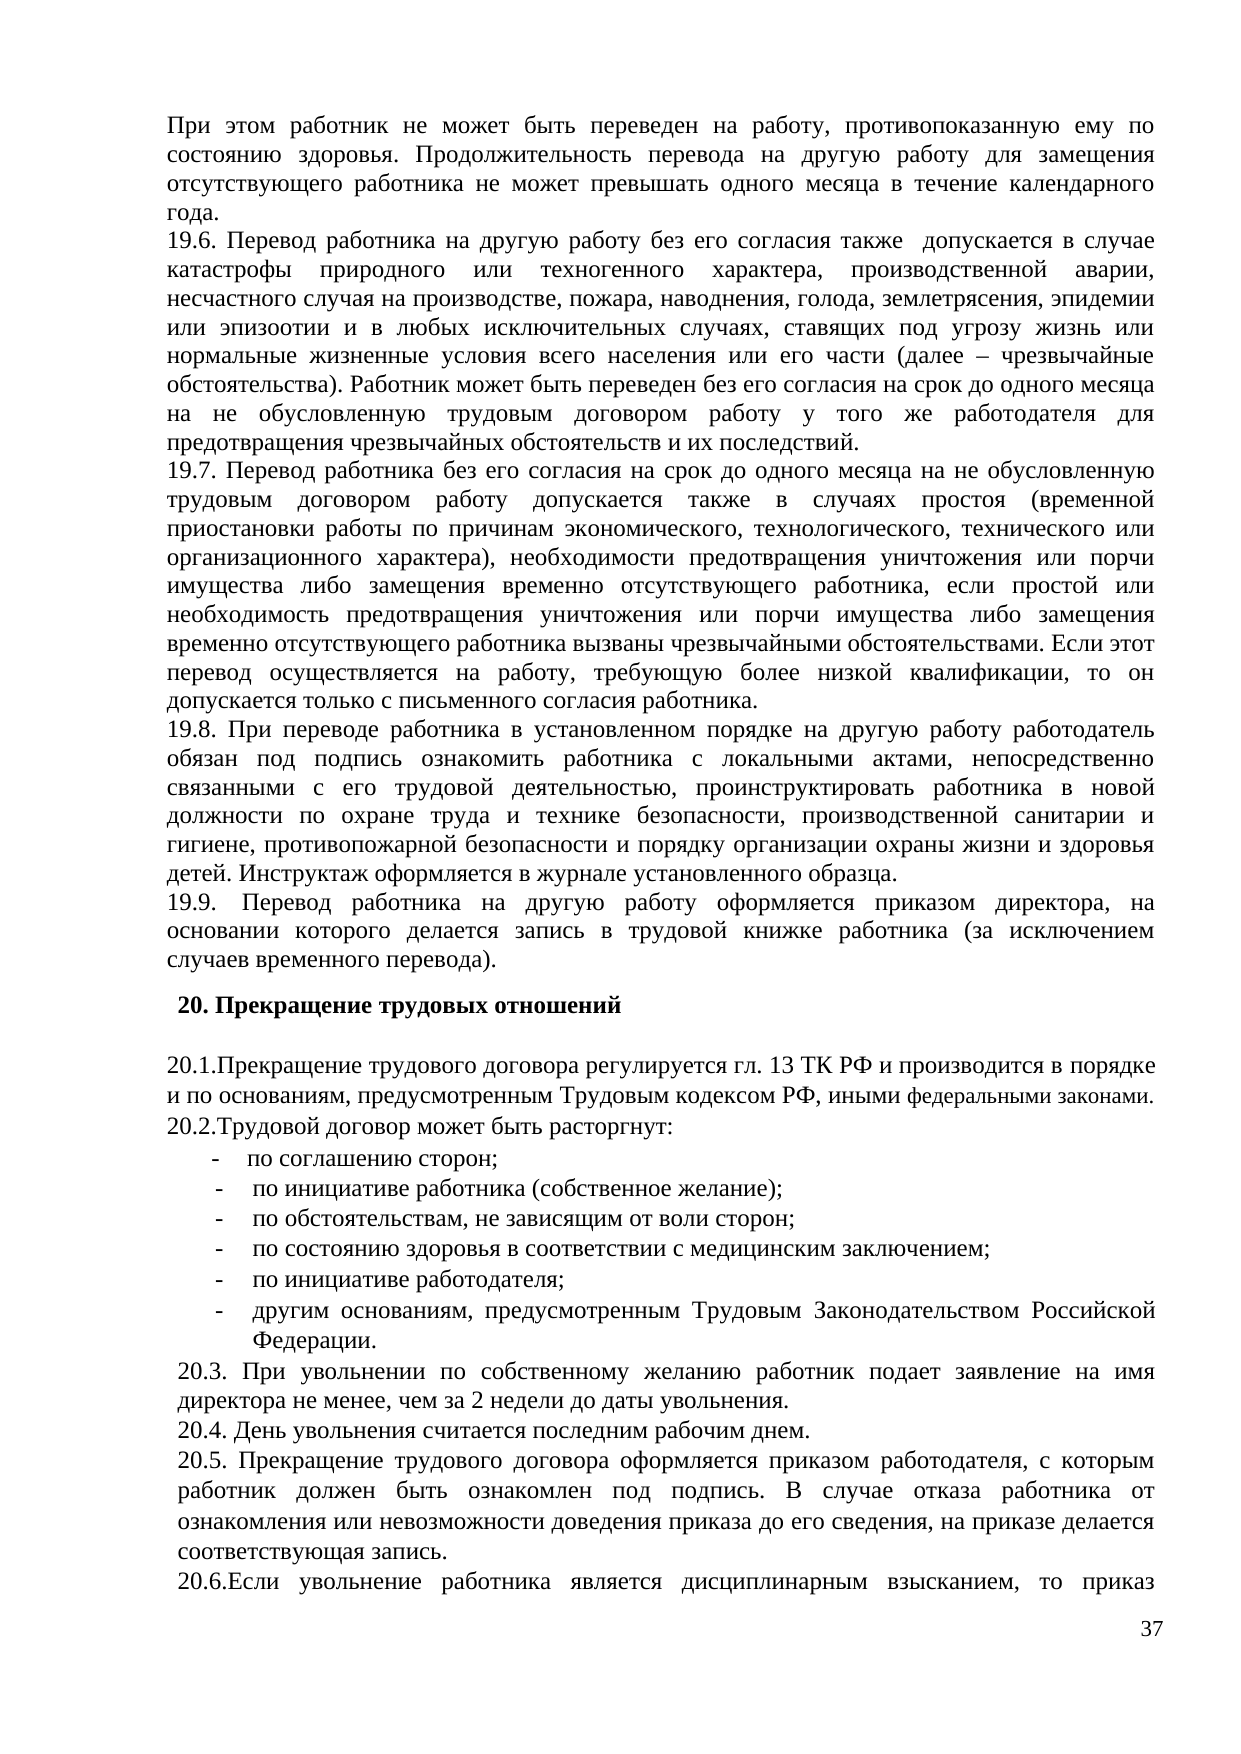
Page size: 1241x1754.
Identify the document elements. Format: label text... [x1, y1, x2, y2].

list другим основаниям, предусмотренным Трудовым Законодательством Российской Федерации. [215, 1295, 1156, 1354]
list по обстоятельствам, не зависящим от воли сторон; [215, 1203, 1156, 1232]
subtitle 19.7. Перевод работника без его согласия на срок до одного месяца на не обусловленную трудовым договором работу допускается также в случаях простоя (временной приостановки работы по причинам экономического, технологического, технического или организационного характера), необходимости предотвращения уничтожения или порчи имущества либо замещения временно отсутствующего работника, если простой или необходимость предотвращения уничтожения или порчи имущества либо замещения временно отсутствующего работника вызваны чрезвычайными обстоятельствами. Если этот перевод осуществляется на работу, требующую более низкой квалификации, то он допускается только с письменного согласия работника. [167, 455, 1155, 714]
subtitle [167, 110, 1156, 225]
list 20.5. Прекращение трудового договора оформляется приказом работодателя, с которым работник должен быть ознакомлен под подпись. В случае отказа работника от ознакомления или невозможности доведения приказа до его сведения, на приказе делается соответствующая запись. [177, 1446, 1156, 1564]
list по состоянию здоровья в соответствии с медицинским заключением; [215, 1233, 1156, 1262]
subtitle 19.8. При переводе работника в установленном порядке на другую работу работодатель обязан под подпись ознакомить работника с локальными актами, непосредственно связанными с его трудовой деятельностью, проинструктировать работника в новой должности по охране труда и технике безопасности, производственной санитарии и гигиене, противопожарной безопасности и порядку организации охраны жизни и здоровья детей. Инструктаж оформляется в журнале установленного образца. [167, 714, 1155, 887]
text 20.1.Прекращение трудового договора регулируется гл. 13 ТК РФ и производится в порядке и по основаниям, предусмотренным Трудовым кодексом РФ, иными федеральными законами. [167, 1050, 1156, 1109]
text 20.4. День увольнения считается последним рабочим днем. [177, 1415, 1156, 1444]
list по соглашению сторон; [211, 1143, 1156, 1172]
list по инициативе работника (собственное желание); [215, 1173, 1156, 1202]
list 20.3. При увольнении по собственному желанию работник подает заявление на имя директора не менее, чем за 2 недели до даты увольнения. [177, 1356, 1156, 1414]
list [177, 1566, 1156, 1595]
subtitle 19.6. Перевод работника на другую работу без его согласия также допускается в случае катастрофы природного или техногенного характера, производственной аварии, несчастного случая на производстве, пожара, наводнения, голода, землетрясения, эпидемии или эпизоотии и в любых исключительных случаях, ставящих под угрозу жизнь или нормальные жизненные условия всего населения или его части (далее – чрезвычайные обстоятельства). Работник может быть переведен без его согласия на срок до одного месяца на не обусловленную трудовым договором работу у того же работодателя для предотвращения чрезвычайных обстоятельств и их последствий. [167, 225, 1155, 455]
subtitle 19.9. Перевод работника на другую работу оформляется приказом директора, на основании которого делается запись в трудовой книжке работника (за исключением случаев временного перевода). [167, 887, 1155, 973]
text 20.2.Трудовой договор может быть расторгнут: [167, 1111, 1156, 1140]
subtitle 20. Прекращение трудовых отношений [177, 990, 1156, 1018]
list по инициативе работодателя; [215, 1264, 1156, 1292]
